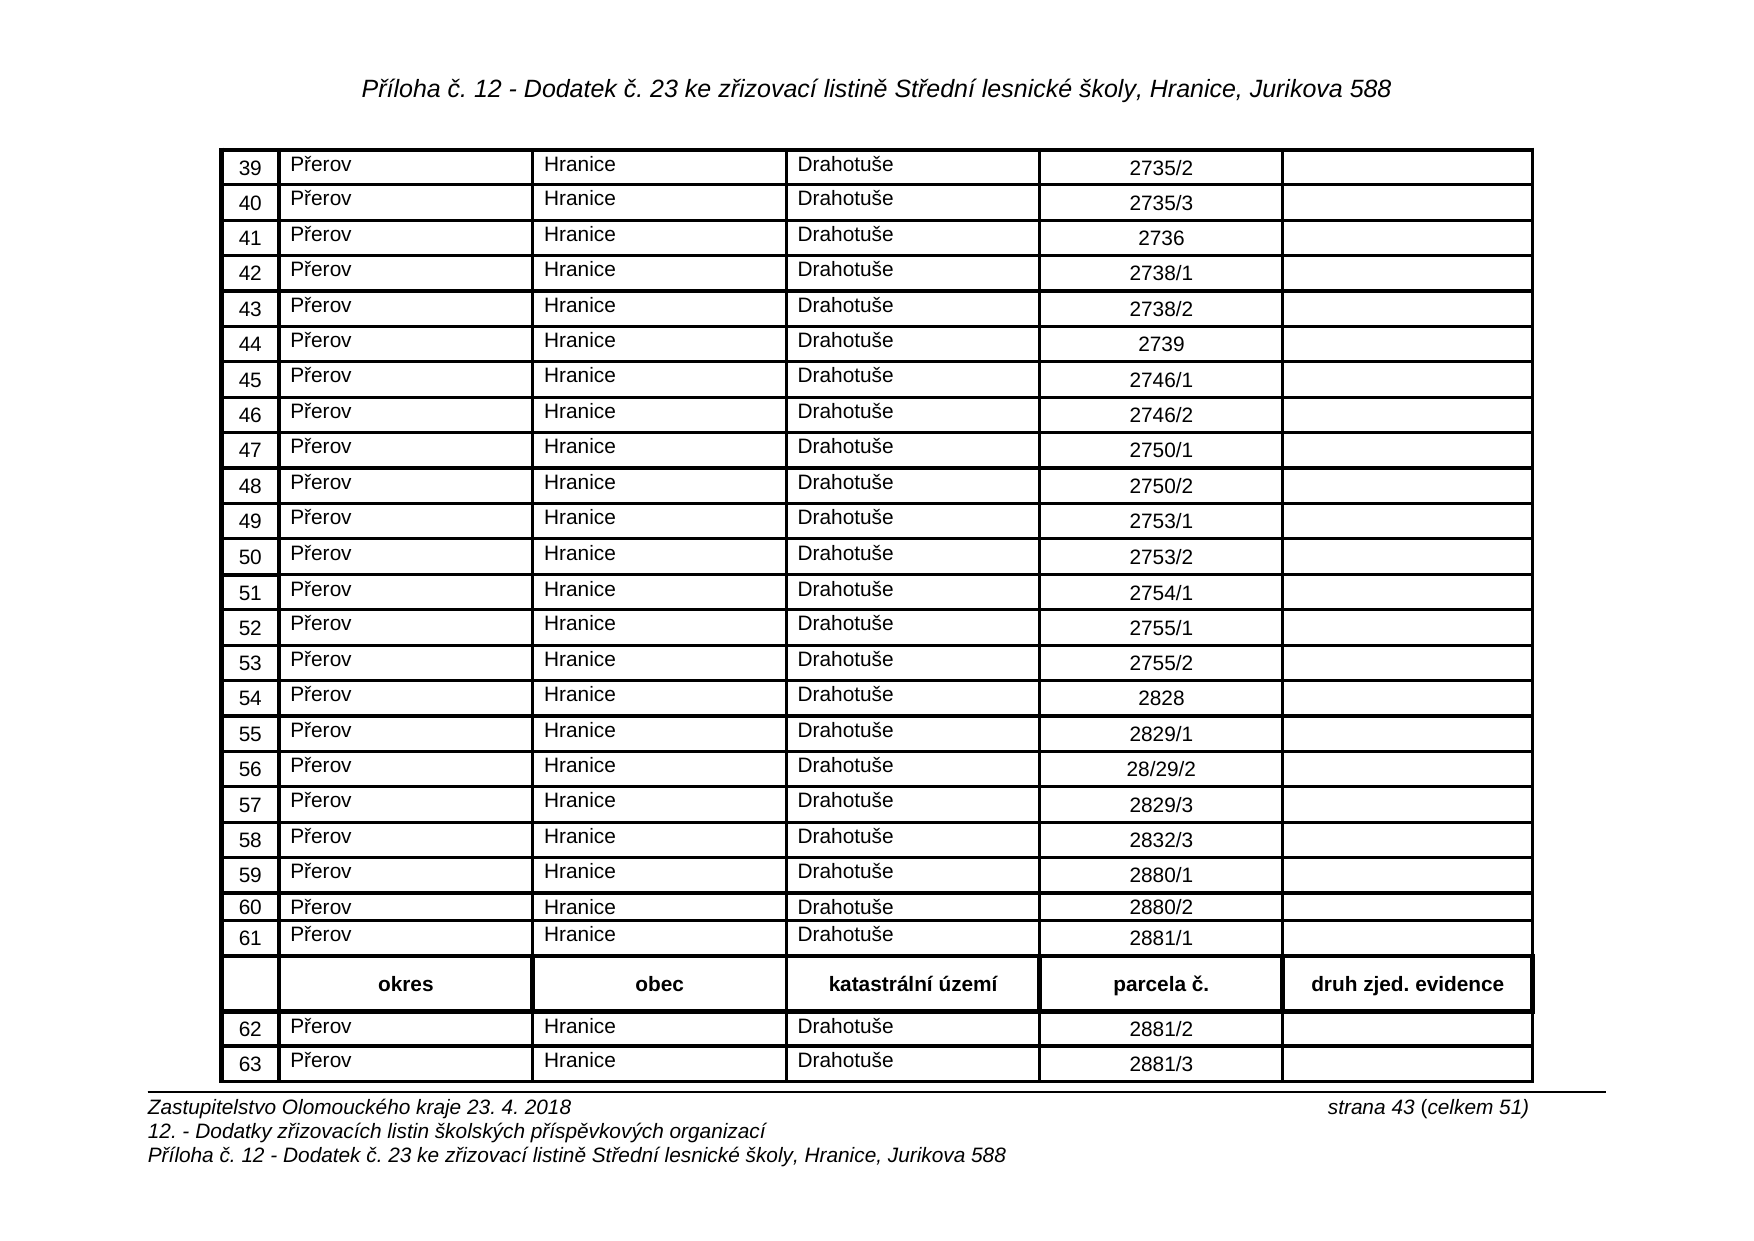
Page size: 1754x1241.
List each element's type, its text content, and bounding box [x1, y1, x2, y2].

table_cell Drahotuše [788, 1048, 1038, 1080]
table_cell [1284, 922, 1531, 954]
table_cell Drahotuše [788, 222, 1038, 254]
table_cell 53 [224, 647, 277, 679]
table_cell 48 [224, 470, 277, 502]
table_cell Hranice [534, 682, 785, 714]
table_cell 2881/2 [1041, 1014, 1281, 1044]
table_cell Přerov [281, 895, 531, 918]
table_cell Drahotuše [788, 1014, 1038, 1044]
table_cell Hranice [534, 328, 785, 360]
table_cell Drahotuše [788, 922, 1038, 954]
table_cell Hranice [534, 434, 785, 466]
table_cell Hranice [534, 895, 785, 918]
table_cell 63 [224, 1048, 277, 1080]
table_cell Hranice [534, 222, 785, 254]
table_cell Drahotuše [788, 682, 1038, 714]
table_cell 50 [224, 540, 277, 573]
table_cell 44 [224, 328, 277, 360]
table_cell 54 [224, 682, 277, 714]
table_cell [1284, 753, 1531, 785]
table_cell [1284, 152, 1531, 183]
table_cell Přerov [281, 540, 531, 573]
table_cell Drahotuše [788, 576, 1038, 608]
table_cell Hranice [534, 505, 785, 537]
table_cell 61 [224, 922, 277, 954]
table_cell [1284, 1014, 1531, 1044]
table_cell Přerov [281, 576, 531, 608]
table_cell [1284, 540, 1531, 573]
table_cell Drahotuše [788, 824, 1038, 856]
table_cell Přerov [281, 859, 531, 891]
table_cell Hranice [534, 152, 785, 183]
table_cell 47 [224, 434, 277, 466]
table_cell Přerov [281, 922, 531, 954]
table_cell Hranice [534, 363, 785, 396]
table_cell 2881/1 [1041, 922, 1281, 954]
table_cell [1284, 257, 1531, 289]
table_cell 2828 [1041, 682, 1281, 714]
table_cell 56 [224, 753, 277, 785]
table_cell katastrální území [788, 958, 1037, 1009]
table_cell 42 [224, 257, 277, 289]
table_cell [1284, 576, 1531, 608]
table_cell 2755/2 [1041, 647, 1281, 679]
table_cell 2750/2 [1041, 470, 1281, 502]
table_cell 52 [224, 611, 277, 643]
table_cell 2735/3 [1041, 186, 1281, 218]
table_cell Přerov [281, 186, 531, 218]
table_cell [1284, 718, 1531, 750]
table_cell Přerov [281, 611, 531, 643]
table_cell [1284, 399, 1531, 431]
table_cell Hranice [534, 611, 785, 643]
table_cell Hranice [534, 257, 785, 289]
table_cell Hranice [534, 540, 785, 573]
table_cell 2738/2 [1041, 293, 1281, 325]
table_cell 2753/2 [1041, 540, 1281, 573]
table_cell 41 [224, 222, 277, 254]
table_cell [1284, 434, 1531, 466]
table_cell Hranice [534, 647, 785, 679]
table_cell Drahotuše [788, 540, 1038, 573]
table_cell 39 [224, 152, 277, 183]
table_cell Přerov [281, 753, 531, 785]
table_cell Hranice [534, 859, 785, 891]
table_cell Přerov [281, 328, 531, 360]
table_cell 40 [224, 186, 277, 218]
table_cell 2735/2 [1041, 152, 1281, 183]
table_cell Přerov [281, 788, 531, 821]
table_cell Drahotuše [788, 895, 1038, 918]
table_cell [1284, 824, 1531, 856]
table_cell 55 [224, 718, 277, 750]
table_cell Přerov [281, 1014, 531, 1044]
table_cell 2739 [1041, 328, 1281, 360]
table_cell Přerov [281, 257, 531, 289]
table_cell 2746/2 [1041, 399, 1281, 431]
table_cell druh zjed. evidence [1285, 958, 1530, 1009]
table_cell 59 [224, 859, 277, 891]
table_cell [1284, 788, 1531, 821]
table_cell Hranice [534, 293, 785, 325]
table_cell Drahotuše [788, 859, 1038, 891]
table_cell 45 [224, 363, 277, 396]
table_cell Drahotuše [788, 293, 1038, 325]
table_cell [1284, 328, 1531, 360]
table_cell [1284, 895, 1531, 918]
table_cell Hranice [534, 718, 785, 750]
table_cell 2746/1 [1041, 363, 1281, 396]
table_cell Přerov [281, 824, 531, 856]
table_cell 28/29/2 [1041, 753, 1281, 785]
table_cell 2829/1 [1041, 718, 1281, 750]
table_cell Drahotuše [788, 328, 1038, 360]
table_cell 46 [224, 399, 277, 431]
table_cell 51 [224, 577, 277, 608]
table_cell 2738/1 [1041, 257, 1281, 289]
table_cell Přerov [281, 152, 531, 183]
table_cell Přerov [281, 293, 531, 325]
table_cell 2754/1 [1041, 576, 1281, 608]
table_cell [1284, 647, 1531, 679]
table_cell Hranice [534, 1048, 785, 1080]
table_cell [1284, 186, 1531, 218]
table_cell 2880/1 [1041, 859, 1281, 891]
table_cell 2832/3 [1041, 824, 1281, 856]
table_cell 2750/1 [1041, 434, 1281, 466]
table_cell Přerov [281, 363, 531, 396]
table_cell Hranice [534, 576, 785, 608]
table_cell obec [535, 958, 785, 1009]
table_cell 2753/1 [1041, 505, 1281, 537]
table_cell Drahotuše [788, 152, 1038, 183]
table_cell okres [281, 958, 530, 1009]
table_cell 62 [224, 1014, 277, 1044]
table_cell Drahotuše [788, 399, 1038, 431]
table_cell 49 [224, 505, 277, 537]
table_cell 43 [224, 293, 277, 325]
table_cell Drahotuše [788, 257, 1038, 289]
table_cell Hranice [534, 824, 785, 856]
table_cell [1284, 505, 1531, 537]
table_cell parcela č. [1042, 958, 1280, 1009]
table_cell Drahotuše [788, 470, 1038, 502]
table_cell Drahotuše [788, 611, 1038, 643]
table_cell [1284, 682, 1531, 714]
table_cell 60 [224, 895, 277, 918]
table_cell 2880/2 [1041, 895, 1281, 918]
table_cell 2881/3 [1041, 1048, 1281, 1080]
table_cell Přerov [281, 682, 531, 714]
table_cell Drahotuše [788, 647, 1038, 679]
table_cell [1284, 293, 1531, 325]
table_cell 57 [224, 788, 277, 821]
table_cell Hranice [534, 788, 785, 821]
table_cell [1284, 1048, 1531, 1080]
table_cell Drahotuše [788, 788, 1038, 821]
table_cell Hranice [534, 399, 785, 431]
table_cell Drahotuše [788, 753, 1038, 785]
table_cell Drahotuše [788, 186, 1038, 218]
table_cell Hranice [534, 1014, 785, 1044]
table_cell [1284, 859, 1531, 891]
table_cell Přerov [281, 470, 531, 502]
table_cell [1284, 470, 1531, 502]
table_cell Přerov [281, 434, 531, 466]
table_cell 2736 [1041, 222, 1281, 254]
table_cell Přerov [281, 647, 531, 679]
table_cell Hranice [534, 922, 785, 954]
table_cell 2755/1 [1041, 611, 1281, 643]
table_cell Hranice [534, 470, 785, 502]
table_cell Hranice [534, 186, 785, 218]
table_cell [1284, 363, 1531, 396]
table_cell [1284, 611, 1531, 643]
table_cell Drahotuše [788, 718, 1038, 750]
table_cell 58 [224, 824, 277, 856]
table_cell 2829/3 [1041, 788, 1281, 821]
table_cell Přerov [281, 399, 531, 431]
table_cell [224, 958, 277, 1009]
table_cell [1284, 222, 1531, 254]
table_cell Drahotuše [788, 434, 1038, 466]
table_cell Přerov [281, 222, 531, 254]
table_cell Hranice [534, 753, 785, 785]
table_cell Drahotuše [788, 363, 1038, 396]
table_cell Drahotuše [788, 505, 1038, 537]
table_cell Přerov [281, 718, 531, 750]
table_cell Přerov [281, 1048, 531, 1080]
table_cell Přerov [281, 505, 531, 537]
